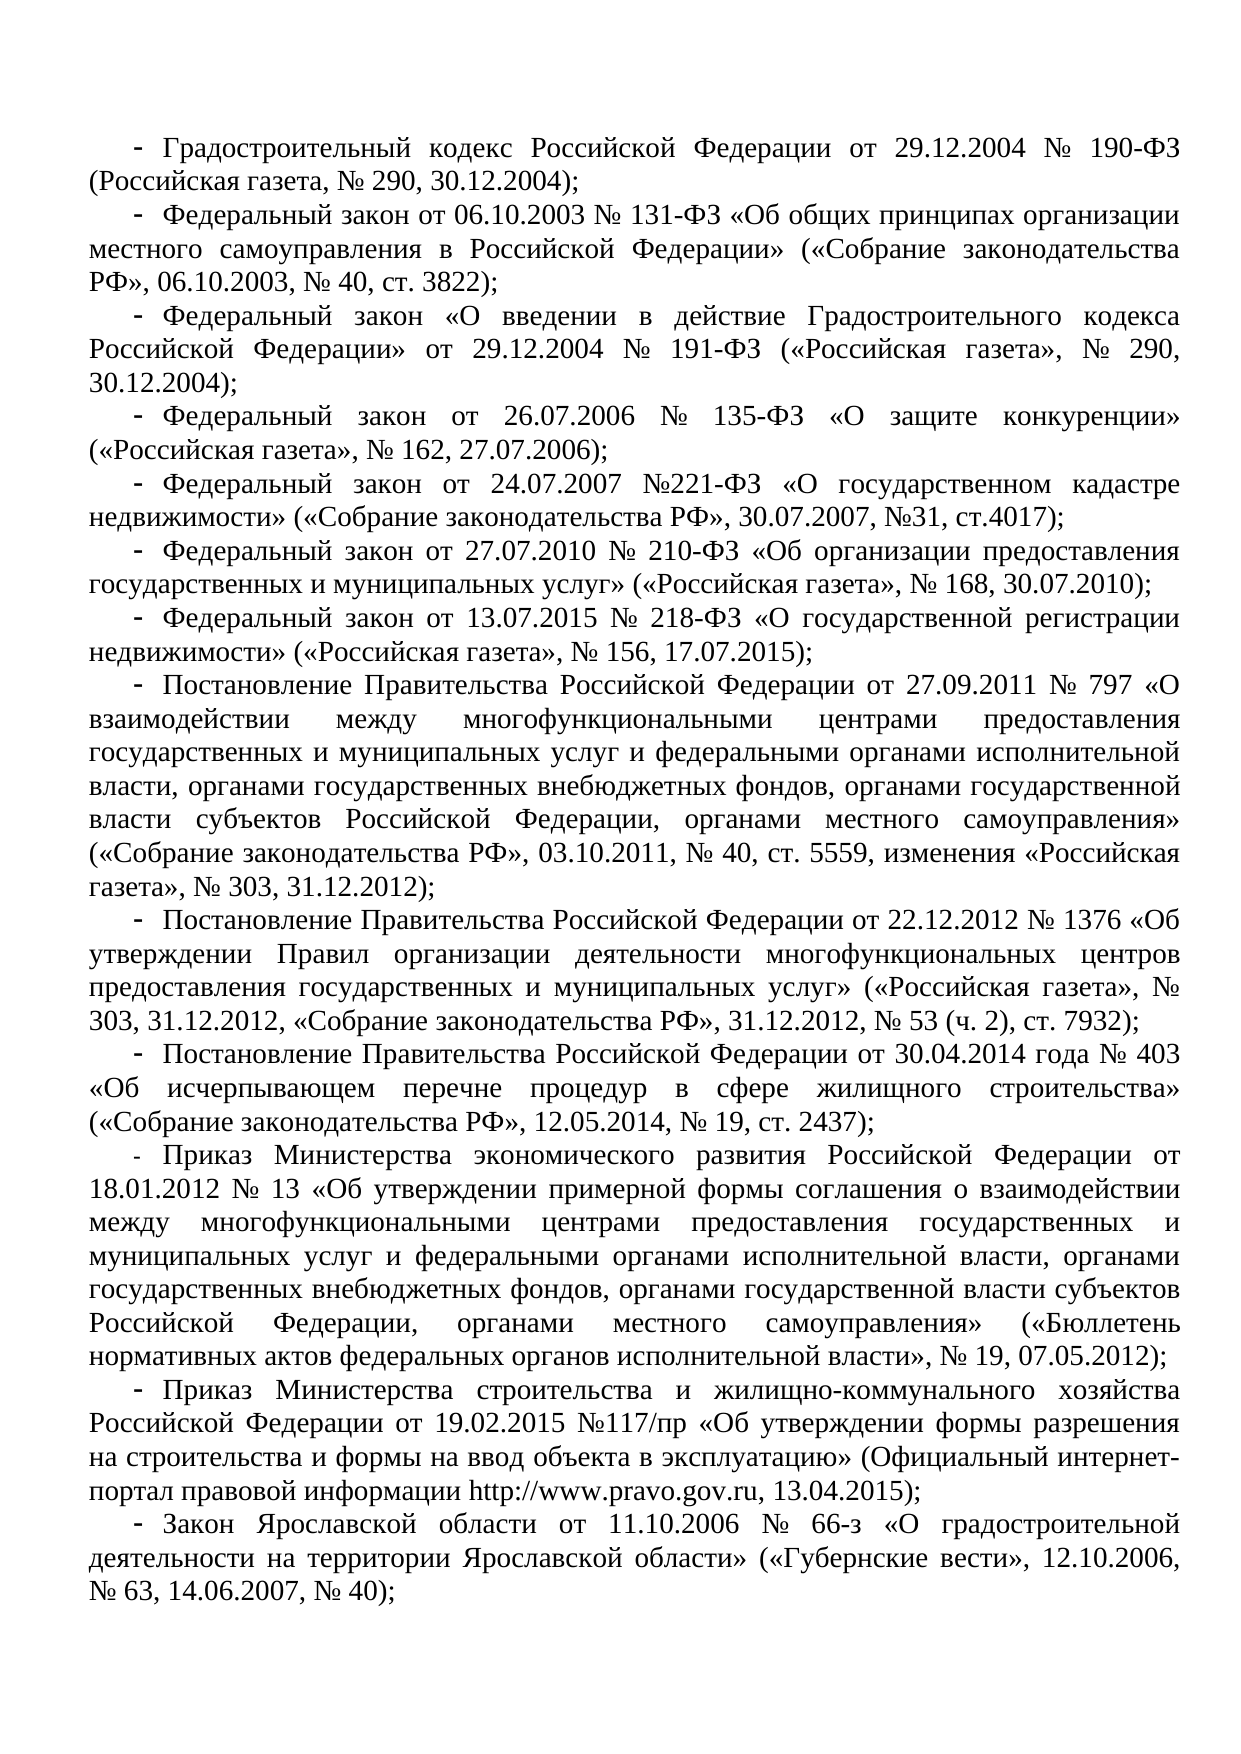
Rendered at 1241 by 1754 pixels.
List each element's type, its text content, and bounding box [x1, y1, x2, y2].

list Приказ Министерства экономического развития Российской Федерации от 18.01.2012 № 13 «Об утверждении примерной формы соглашения о взаимодействии между многофункциональными центрами предоставления государственных и муниципальных услуг и федеральными органами исполнительной власти, органами государственных внебюджетных фондов, органами государственной власти субъектов Российской Федерации, органами местного самоуправления» («Бюллетень нормативных актов федеральных органов исполнительной власти», № 19, 07.05.2012); [89, 1137, 1181, 1372]
list Федеральный закон от 06.10.2003 № 131-ФЗ «Об общих принципах организации местного самоуправления в Российской Федерации» («Собрание законодательства РФ», 06.10.2003, № 40, ст. 3822); [89, 197, 1181, 298]
list Федеральный закон «О введении в действие Градостроительного кодекса Российской Федерации» от 29.12.2004 № 191-ФЗ («Российская газета», № 290, 30.12.2004); [89, 298, 1181, 398]
list Закон Ярославской области от 11.10.2006 № 66-з «О градостроительной деятельности на территории Ярославской области» («Губернские вести», 12.10.2006, № 63, 14.06.2007, № 40); [89, 1506, 1181, 1607]
list Постановление Правительства Российской Федерации от 30.04.2014 года № 403 «Об исчерпывающем перечне процедур в сфере жилищного строительства» («Собрание законодательства РФ», 12.05.2014, № 19, ст. 2437); [89, 1036, 1181, 1137]
list Приказ Министерства строительства и жилищно-коммунального хозяйства Российской Федерации от 19.02.2015 №117/пр «Об утверждении формы разрешения на строительства и формы на ввод объекта в эксплуатацию» (Официальный интернет-портал правовой информации http://www.pravo.gov.ru, 13.04.2015); [89, 1372, 1181, 1506]
list Постановление Правительства Российской Федерации от 27.09.2011 № 797 «О взаимодействии между многофункциональными центрами предоставления государственных и муниципальных услуг и федеральными органами исполнительной власти, органами государственных внебюджетных фондов, органами государственной власти субъектов Российской Федерации, органами местного самоуправления» («Собрание законодательства РФ», 03.10.2011, № 40, ст. 5559, изменения «Российская газета», № 303, 31.12.2012); [89, 667, 1181, 902]
list Постановление Правительства Российской Федерации от 22.12.2012 № 1376 «Об утверждении Правил организации деятельности многофункциональных центров предоставления государственных и муниципальных услуг» («Российская газета», № 303, 31.12.2012, «Собрание законодательства РФ», 31.12.2012, № 53 (ч. 2), ст. 7932); [89, 902, 1181, 1036]
list Федеральный закон от 26.07.2006 № 135-ФЗ «О защите конкуренции» («Российская газета», № 162, 27.07.2006); [89, 398, 1181, 466]
list Федеральный закон от 27.07.2010 № 210-ФЗ «Об организации предоставления государственных и муниципальных услуг» («Российская газета», № 168, 30.07.2010); [89, 533, 1181, 600]
list Федеральный закон от 13.07.2015 № 218-ФЗ «О государственной регистрации недвижимости» («Российская газета», № 156, 17.07.2015); [89, 600, 1181, 667]
list Градостроительный кодекс Российской Федерации от 29.12.2004 № 190-ФЗ (Российская газета, № 290, 30.12.2004); [89, 130, 1181, 197]
list Федеральный закон от 24.07.2007 №221-ФЗ «О государственном кадастре недвижимости» («Собрание законодательства РФ», 30.07.2007, №31, ст.4017); [89, 466, 1181, 533]
